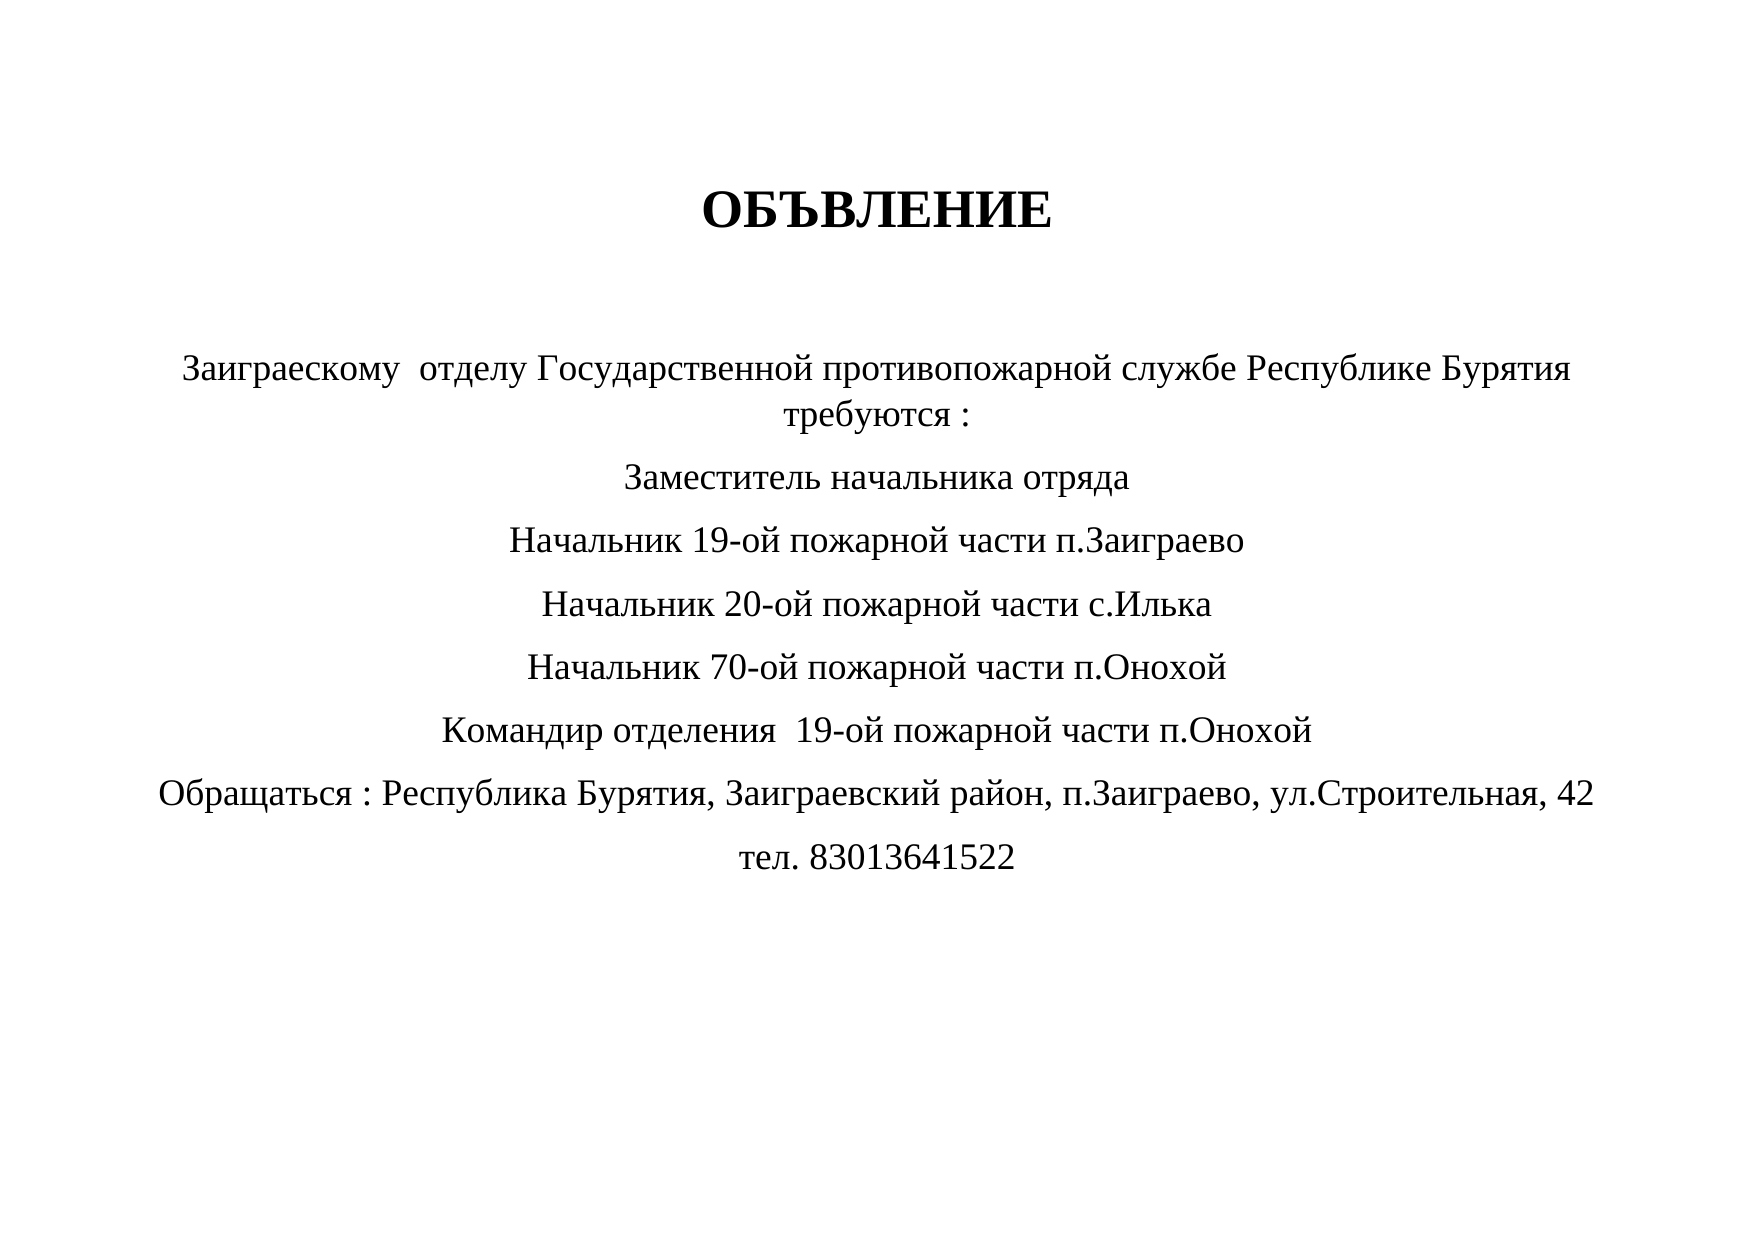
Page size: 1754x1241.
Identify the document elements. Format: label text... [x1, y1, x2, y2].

text Начальник 20-ой пожарной части с.Илька [118, 581, 1636, 624]
text ОБЪВЛЕНИЕ [118, 177, 1636, 239]
text Обращаться : Республика Бурятия, Заиграевский район, п.Заиграево, ул.Строительная, 42 [118, 771, 1636, 814]
text Заиграескому отделу Государственной противопожарной службе Республике Бурятия требуются : [118, 345, 1636, 434]
text Командир отделения 19-ой пожарной части п.Онохой [118, 708, 1636, 751]
text Заместитель начальника отряда [118, 455, 1636, 498]
text Начальник 19-ой пожарной части п.Заиграево [118, 518, 1636, 561]
text тел. 83013641522 [118, 834, 1636, 877]
text Начальник 70-ой пожарной части п.Онохой [118, 644, 1636, 687]
